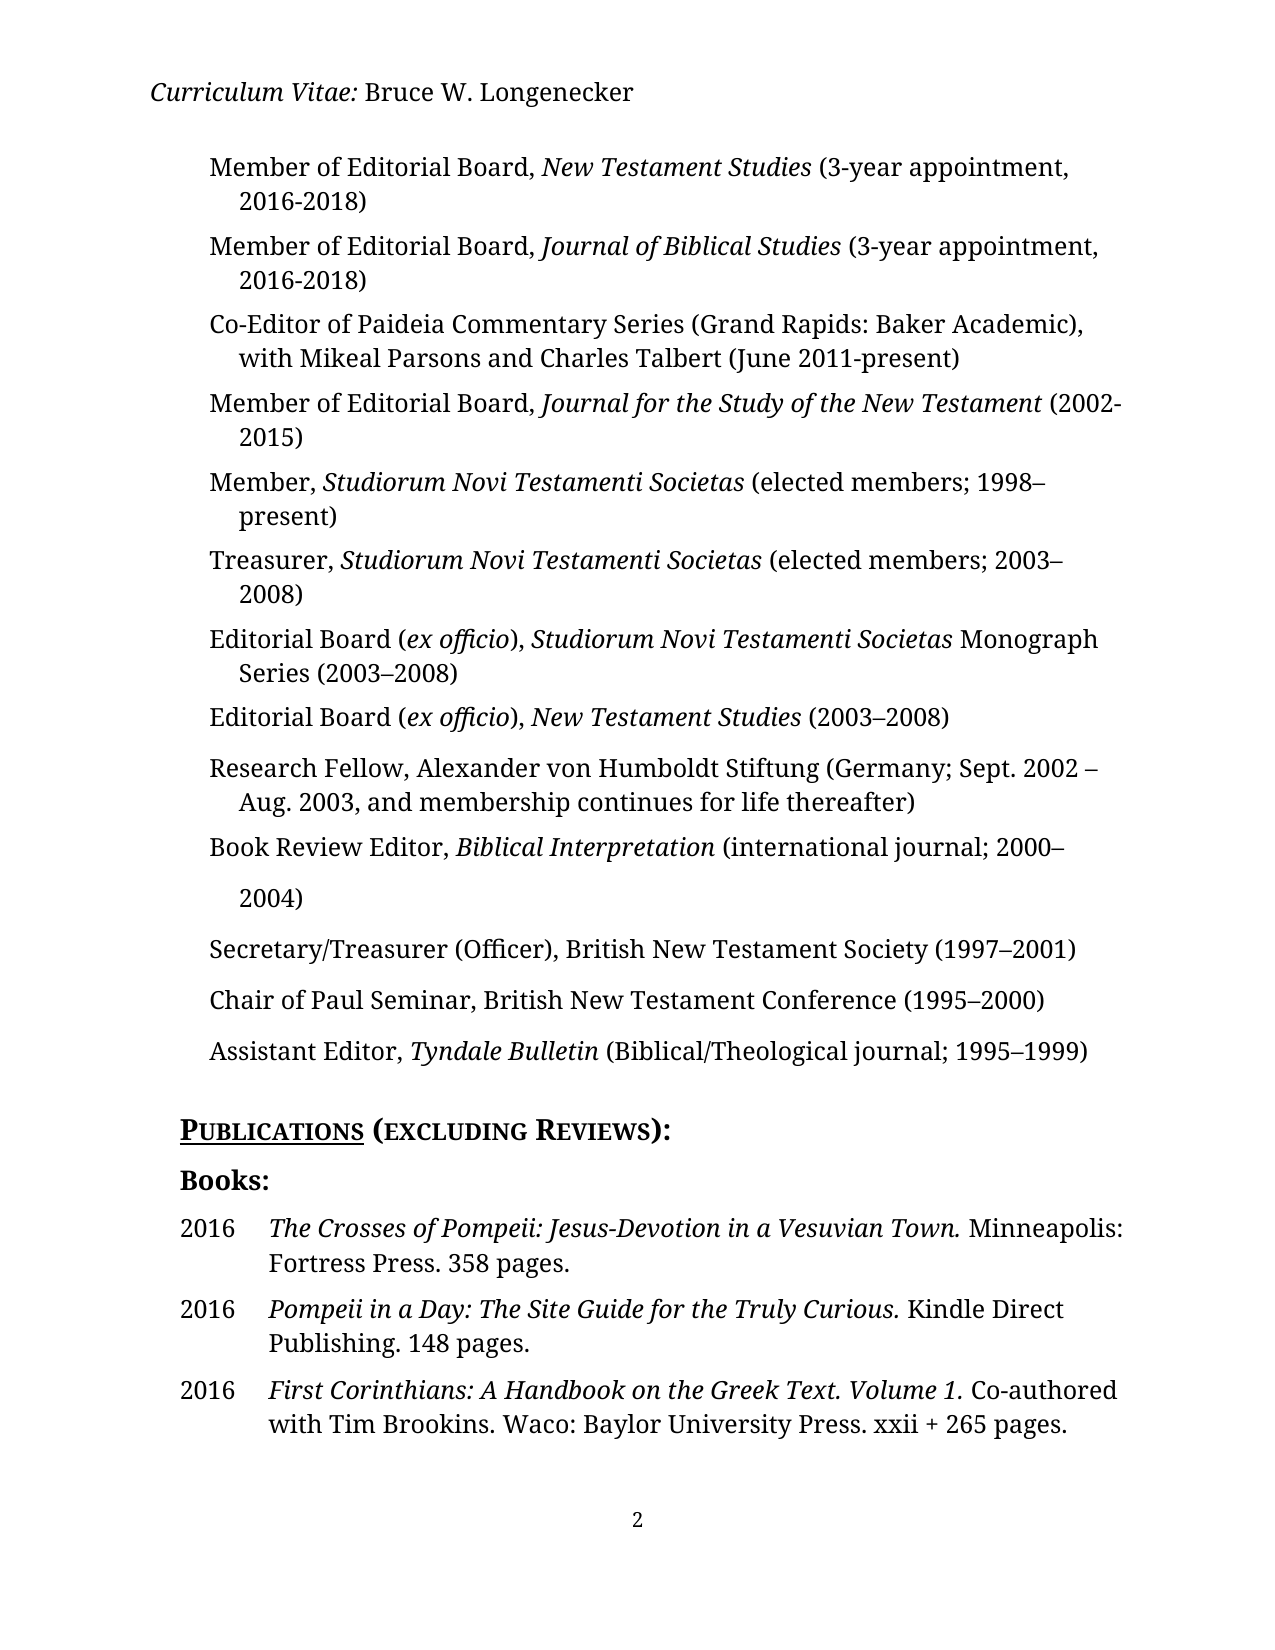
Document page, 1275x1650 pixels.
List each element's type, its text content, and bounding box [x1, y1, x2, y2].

text Book Review Editor, Biblical Interpretation (international journal; 2000–2004) [209, 829, 1125, 914]
text Books: [179, 1162, 1125, 1199]
text 2016 First Corinthians: A Handbook on the Greek Text. Volume 1. Co-authored with Tim Brookins. Waco: Baylor University Press. xxii + 265 pages. [179, 1372, 1125, 1441]
text Treasurer, Studiorum Novi Testamenti Societas (elected members; 2003–2008) [209, 543, 1125, 611]
text Assistant Editor, Tyndale Bulletin (Biblical/Theological journal; 1995–1999) [209, 1033, 1125, 1068]
text Member of Editorial Board, Journal of Biblical Studies (3-year appointment, 2016-2018) [209, 228, 1125, 297]
text 2016 The Crosses of Pompeii: Jesus-Devotion in a Vesuvian Town. Minneapolis: Fortress Press. 358 pages. [179, 1211, 1125, 1279]
text Chair of Paul Seminar, British New Testament Conference (1995–2000) [209, 982, 1125, 1017]
text Editorial Board (ex officio), Studiorum Novi Testamenti Societas Monograph Series (2003–2008) [209, 621, 1125, 689]
text 2016 Pompeii in a Day: The Site Guide for the Truly Curious. Kindle Direct Publishing. 148 pages. [179, 1292, 1125, 1360]
text Member of Editorial Board, New Testament Studies (3-year appointment, 2016-2018) [209, 150, 1125, 218]
text Co-Editor of Paideia Commentary Series (Grand Rapids: Baker Academic), with Mikeal Parsons and Charles Talbert (June 2011-present) [209, 307, 1125, 375]
text Member, Studiorum Novi Testamenti Societas (elected members; 1998–present) [209, 464, 1125, 532]
text Publications (excluding Reviews): [179, 1109, 1125, 1149]
text Secretary/Treasurer (Officer), British New Testament Society (1997–2001) [209, 931, 1125, 966]
text Research Fellow, Alexander von Humboldt Stiftung (Germany; Sept. 2002 – Aug. 2003, and membership continues for life thereafter) [209, 751, 1125, 819]
text Member of Editorial Board, Journal for the Study of the New Testament (2002-2015) [209, 386, 1125, 454]
text Editorial Board (ex officio), New Testament Studies (2003–2008) [209, 700, 1125, 734]
